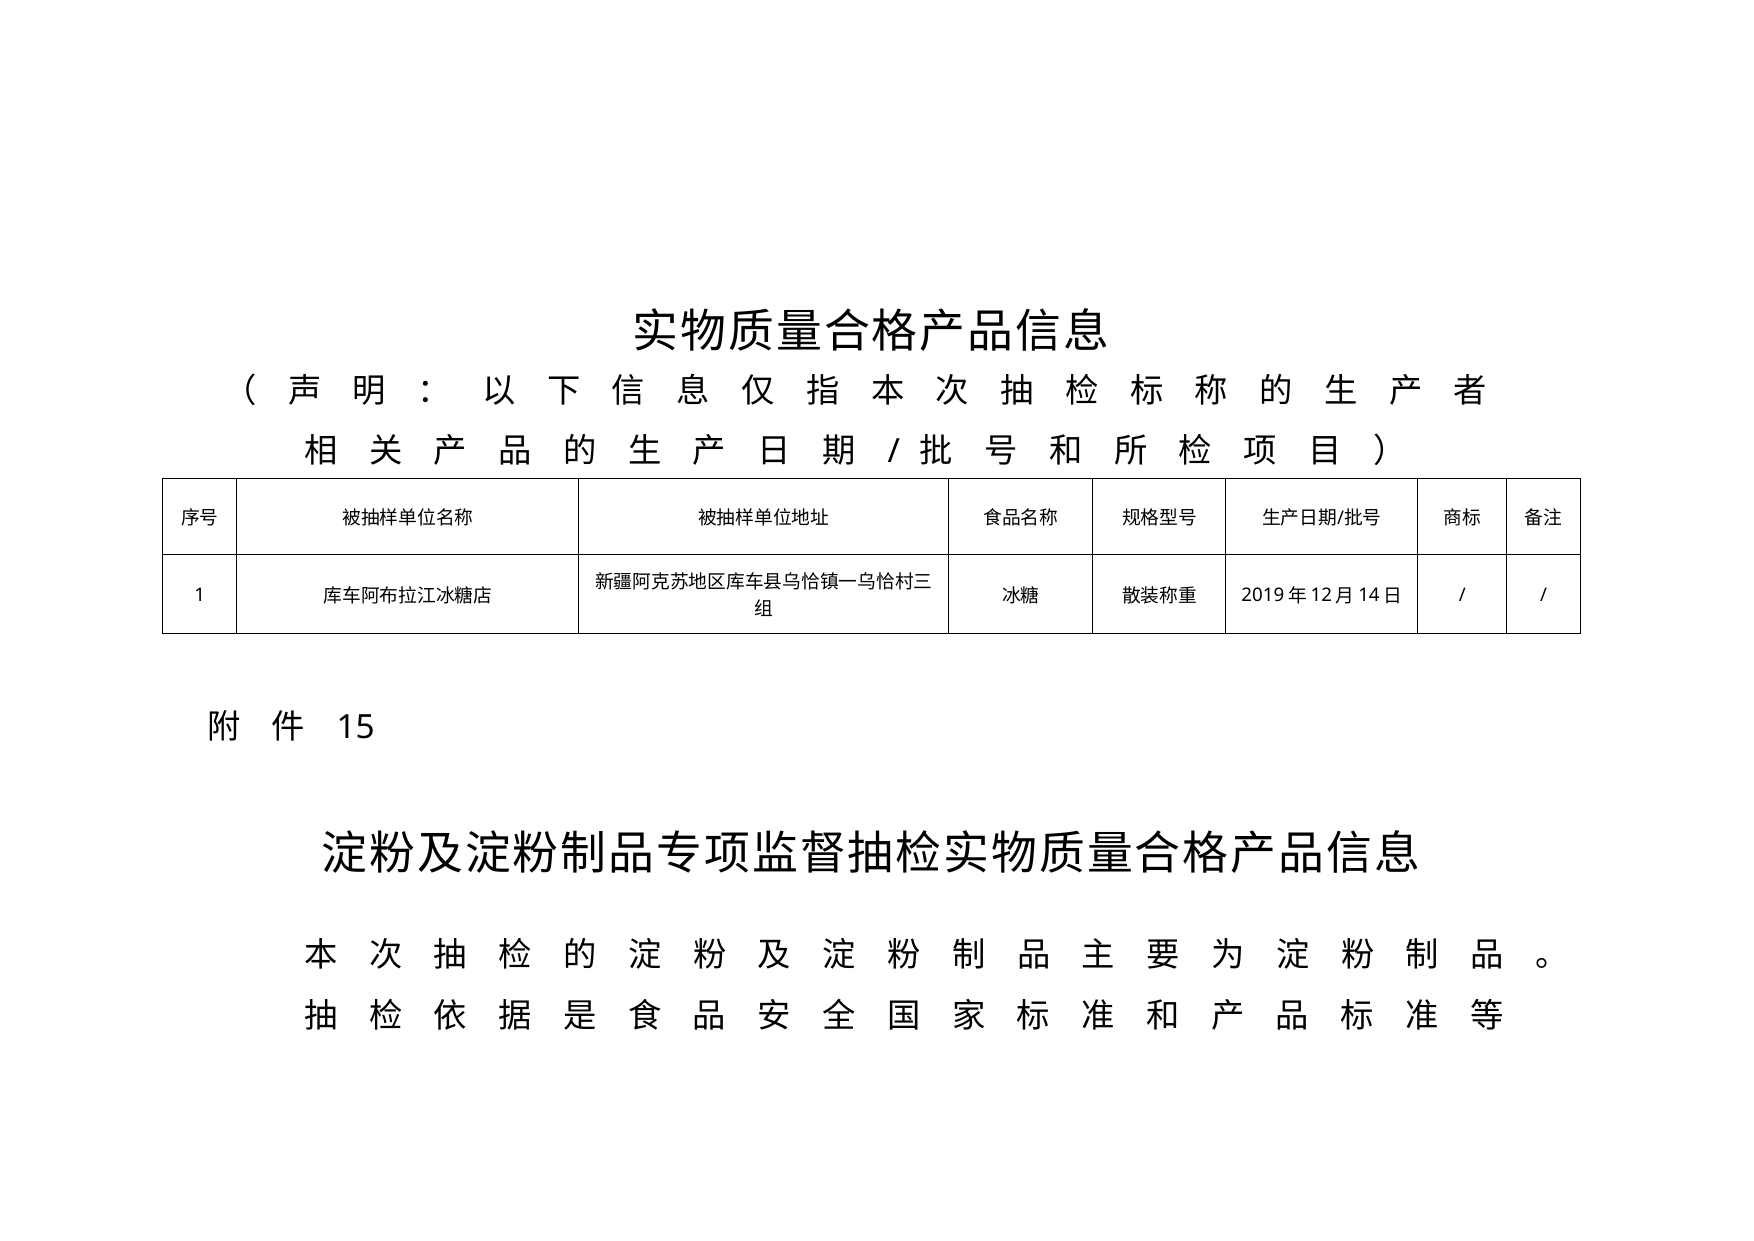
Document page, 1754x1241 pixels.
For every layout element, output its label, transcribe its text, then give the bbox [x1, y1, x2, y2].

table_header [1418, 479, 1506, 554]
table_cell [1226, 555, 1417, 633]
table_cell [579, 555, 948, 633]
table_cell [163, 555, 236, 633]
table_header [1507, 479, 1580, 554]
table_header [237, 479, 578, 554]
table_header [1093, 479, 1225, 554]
text 附件15 [207, 694, 1535, 754]
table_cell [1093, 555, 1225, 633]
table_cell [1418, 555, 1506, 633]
text 实物质量合格产品信息 [207, 308, 1535, 358]
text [207, 982, 1535, 1042]
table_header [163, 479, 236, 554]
text （声明：以下信息仅指本次抽检标称的生产者相关产品的生产日期/批号和所检项目） [207, 358, 1535, 478]
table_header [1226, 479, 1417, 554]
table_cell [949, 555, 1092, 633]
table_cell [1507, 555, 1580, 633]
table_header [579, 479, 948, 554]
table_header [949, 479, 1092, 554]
text 本次抽检的淀粉及淀粉制品主要为淀粉制品。 [207, 922, 1535, 982]
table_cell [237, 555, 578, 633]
text 淀粉及淀粉制品专项监督抽检实物质量合格产品信息 [207, 816, 1535, 883]
